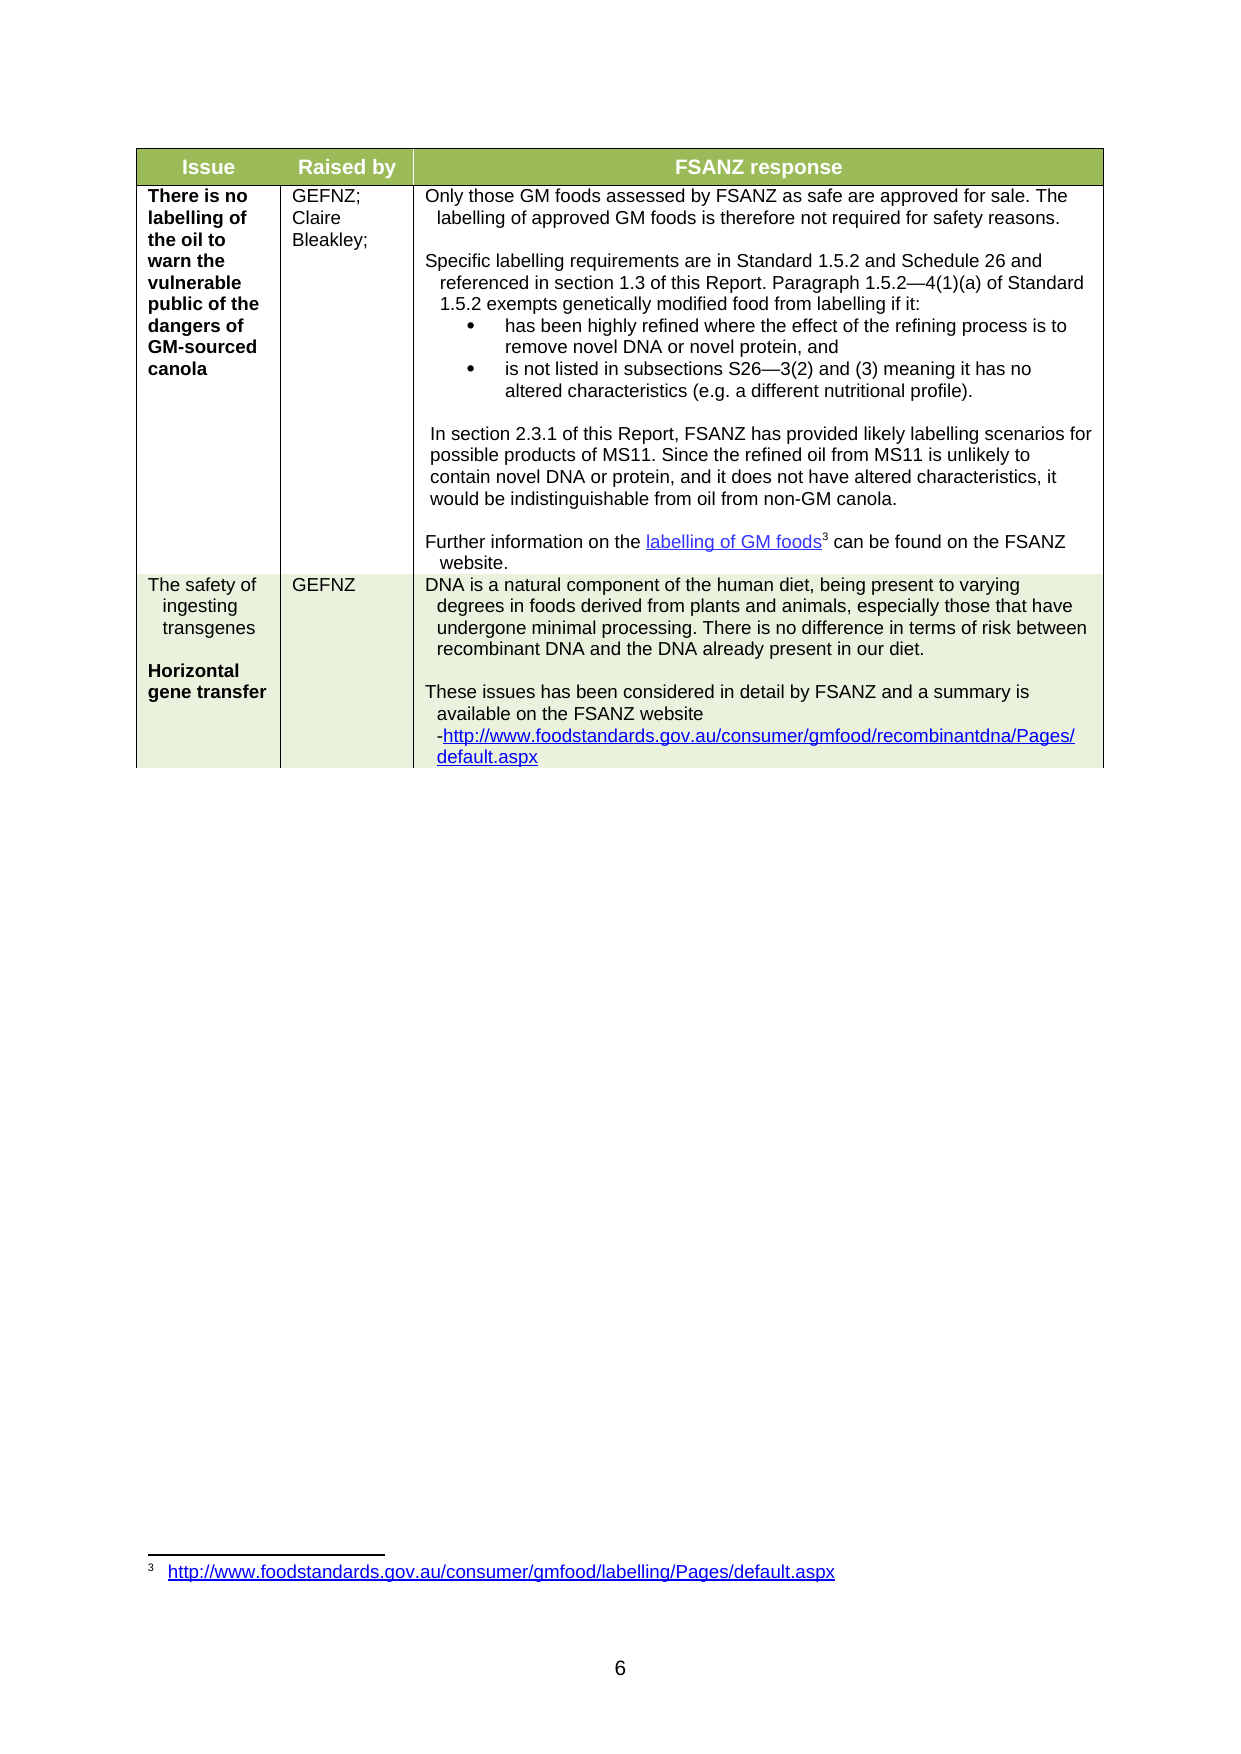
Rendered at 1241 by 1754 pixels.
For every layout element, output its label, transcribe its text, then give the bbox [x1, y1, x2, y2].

table_cell GEFNZ; Claire Bleakley; [281, 186, 413, 573]
table_cell DNA is a natural component of the human diet, being present to varying degrees in foods derived from plants and animals, especially those that have undergone minimal processing. There is no difference in terms of risk between recombinant DNA and the DNA already present in our diet. These issues has been considered in detail by FSANZ and a summary is available on the FSANZ website -http://www.foodstandards.gov.au/consumer/gmfood/recombinantdna/Pages/default.aspx [414, 574, 1103, 768]
table_cell Only those GM foods assessed by FSANZ as safe are approved for sale. The labelling of approved GM foods is therefore not required for safety reasons. Specific labelling requirements are in Standard 1.5.2 and Schedule 26 and referenced in section 1.3 of this Report. Paragraph 1.5.2—4(1)(a) of Standard 1.5.2 exempts genetically modified food from labelling if it: has been highly refined where the effect of the refining process is to remove novel DNA or novel protein, and is not listed in subsections S26—3(2) and (3) meaning it has no altered characteristics (e.g. a different nutritional profile). In section 2.3.1 of this Report, FSANZ has provided likely labelling scenarios for possible products of MS11. Since the refined oil from MS11 is unlikely to contain novel DNA or protein, and it does not have altered characteristics, it would be indistinguishable from oil from non-GM canola. Further information on the labelling of GM foods can be found on the FSANZ website. [414, 186, 1103, 573]
table_header Raised by [281, 149, 413, 185]
table_header FSANZ response [414, 149, 1103, 185]
table_cell There is no labelling of the oil to warn the vulnerable public of the dangers of GM-sourced canola [137, 186, 280, 573]
table_header Issue [137, 149, 281, 185]
table_cell The safety of ingesting transgenes Horizontal gene transfer [137, 574, 280, 768]
table_cell GEFNZ [281, 574, 413, 768]
